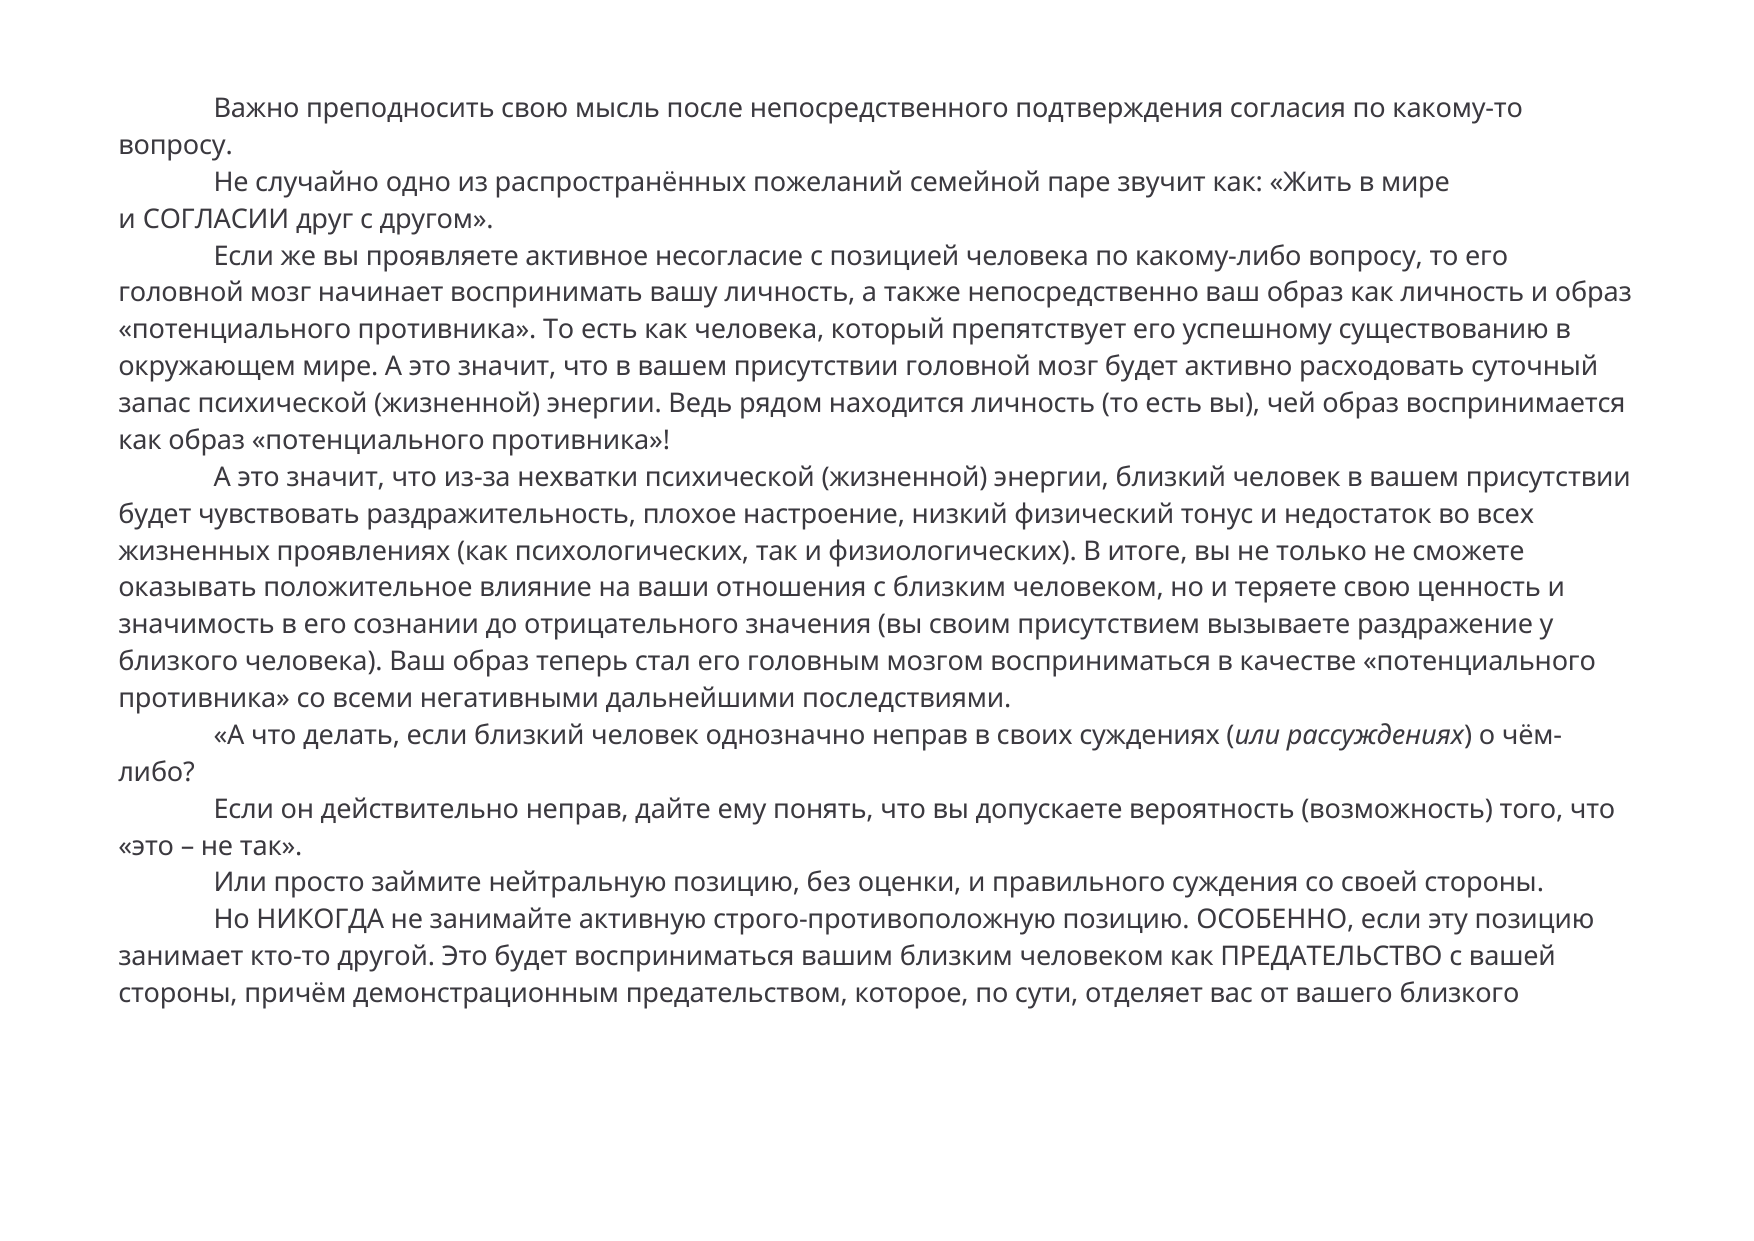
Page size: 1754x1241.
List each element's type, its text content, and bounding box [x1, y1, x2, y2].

text Или просто займите нейтральную позицию, без оценки, и правильного суждения со своей стороны. [118, 863, 1636, 900]
text «А что делать, если близкий человек однозначно неправ в своих суждениях (или рассуждениях) о чём-либо? [118, 715, 1636, 789]
text Если он действительно неправ, дайте ему понять, что вы допускаете вероятность (возможность) того, что «это – не так». [118, 789, 1636, 863]
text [118, 900, 1636, 1010]
text Если же вы проявляете активное несогласие с позицией человека по какому-либо вопросу, то его головной мозг начинает воспринимать вашу личность, а также непосредственно ваш образ как личность и образ «потенциального противника». То есть как человека, который препятствует его успешному существованию в окружающем мире. А это значит, что в вашем присутствии головной мозг будет активно расходовать суточный запас психической (жизненной) энергии. Ведь рядом находится личность (то есть вы), чей образ воспринимается как образ «потенциального противника»! [118, 236, 1636, 457]
text Не случайно одно из распространённых пожеланий семейной паре звучит как: «Жить в мире и СОГЛАСИИ друг с другом». [118, 162, 1636, 236]
text Важно преподносить свою мысль после непосредственного подтверждения согласия по какому-то вопросу. [118, 88, 1636, 162]
text А это значит, что из-за нехватки психической (жизненной) энергии, близкий человек в вашем присутствии будет чувствовать раздражительность, плохое настроение, низкий физический тонус и недостаток во всех жизненных проявлениях (как психологических, так и физиологических). В итоге, вы не только не сможете оказывать положительное влияние на ваши отношения с близким человеком, но и теряете свою ценность и значимость в его сознании до отрицательного значения (вы своим присутствием вызываете раздражение у близкого человека). Ваш образ теперь стал его головным мозгом восприниматься в качестве «потенциального противника» со всеми негативными дальнейшими последствиями. [118, 457, 1636, 715]
